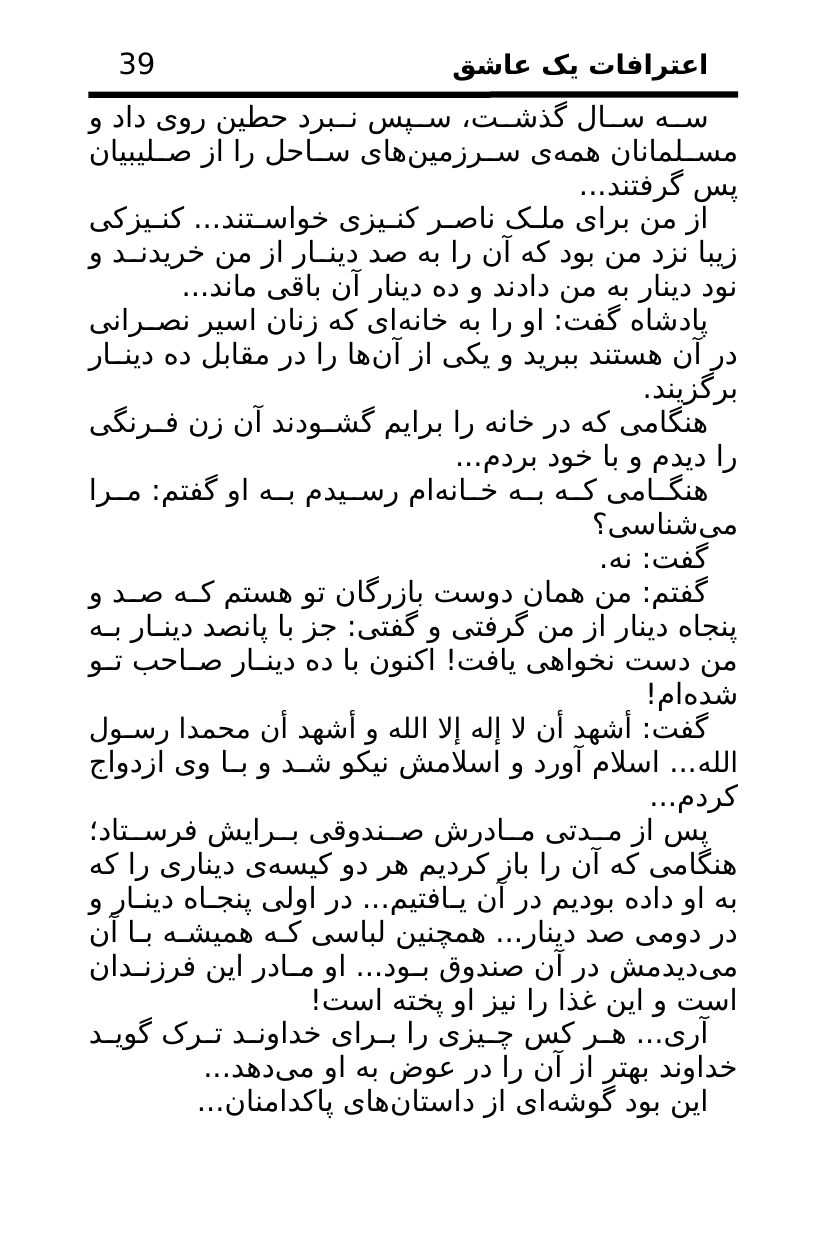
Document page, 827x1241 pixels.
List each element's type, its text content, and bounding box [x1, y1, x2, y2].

text این بود گوشه‌ای از داستان‌های پاکدامنان... [89, 1085, 738, 1119]
text سه سال گذشت، سپس نبرد حطین روی داد و مسلمانان همه‌ی سرزمین‌های ساحل را از صلیبیان پس گرفتند... [89, 100, 738, 202]
text آری... هر کس چیزی را برای خداوند ترک گوید خداوند بهتر از آن را در عوض به او می‌دهد... [89, 1017, 738, 1085]
text پس از مدتی مادرش صندوقی برایش فرستاد؛ هنگامی که آن را باز کردیم هر دو کیسه‌ی‌ دیناری را که به او داده بودیم در آن یافتیم... در اولی پنجاه دینار و در دومی صد دینار... همچنین لباسی که همیشه با آن می‌دیدمش در آن صندوق بود... او مادر این فرزندان است و این غذا را نیز او پخته است! [89, 813, 738, 1017]
text گفت: أشهد أن لا إله إلا الله و أشهد أن محمدا رسول الله... اسلام آورد و اسلامش نیکو شد و با وی ازدواج کردم... [89, 711, 738, 813]
text پادشاه گفت: او را به خانه‌ای که زنان اسیر نصرانی در آن هستند ببرید و یکی از آن‌ها را در مقابل ده دینار برگزیند. [89, 304, 738, 406]
text از من برای ملک ناصر کنیزی خواستند... کنیزکی زیبا نزد من بود که آن را به صد دینار از من خریدند و نود دینار به من دادند و ده دینار آن باقی ماند... [89, 202, 738, 304]
text هنگامی که به خانه‌ام رسیدم به او گفتم: مرا می‌شناسی؟ [89, 473, 738, 541]
text گفتم: من همان دوست بازرگان تو هستم که صد و پنجاه دینار از من گرفتی و گفتی: جز با پانصد دینار به من دست نخواهی یافت! اکنون با ده دینار صاحب تو شده‌ام! [89, 575, 738, 711]
text گفت: نه. [89, 541, 738, 575]
text هنگامی که در خانه را برایم گشودند آن زن فرنگی را دیدم و با خود بردم... [89, 406, 738, 473]
